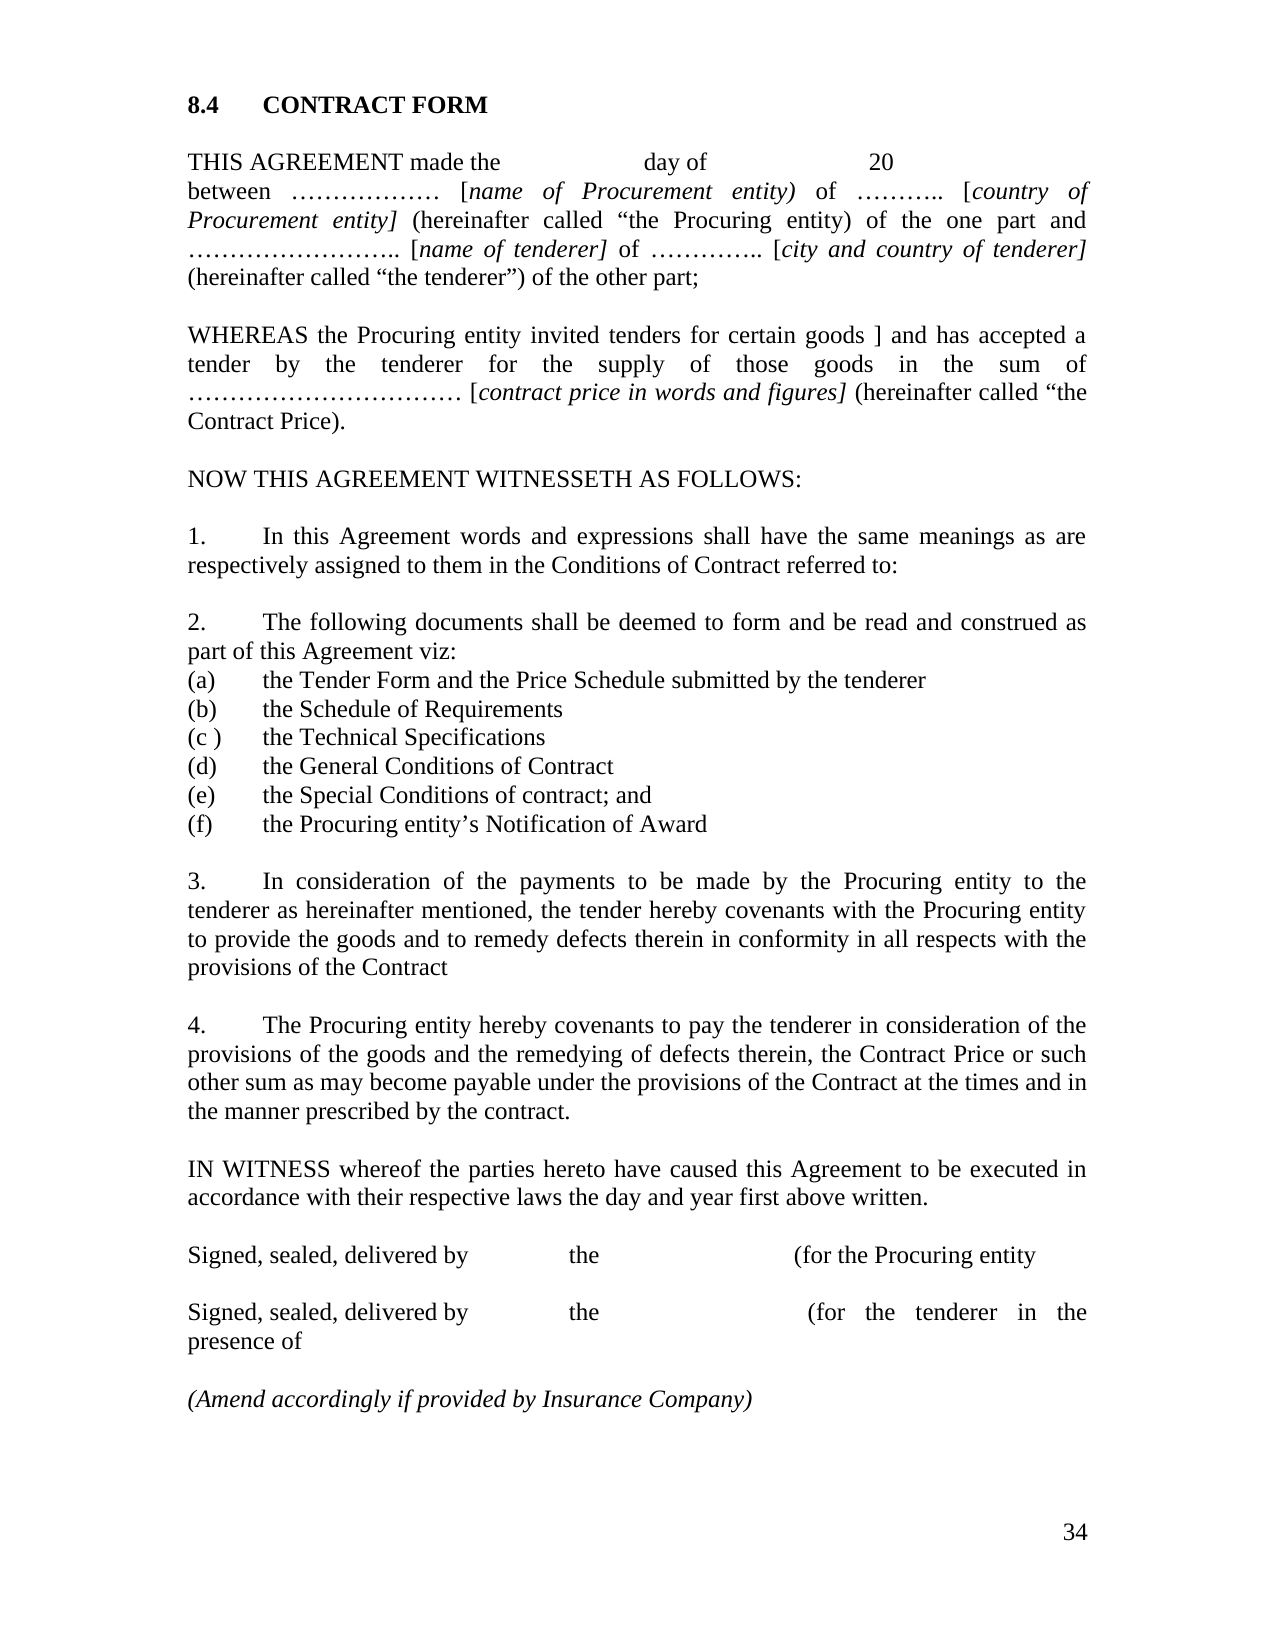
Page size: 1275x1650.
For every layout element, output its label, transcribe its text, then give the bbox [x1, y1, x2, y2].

text (a) the Tender Form and the Price Schedule submitted by the tenderer [187, 665, 1087, 694]
text 2. The following documents shall be deemed to form and be read and construed as part of this Agreement viz: [187, 607, 1087, 665]
text 1. In this Agreement words and expressions shall have the same meanings as are respectively assigned to them in the Conditions of Contract referred to: [187, 521, 1087, 579]
text NOW THIS AGREEMENT WITNESSETH AS FOLLOWS: [187, 464, 1087, 492]
text WHEREAS the Procuring entity invited tenders for certain goods ] and has accepted a tender by the tenderer for the supply of those goods in the sum of …………………………… [contract price in words and figures] (hereinafter called “the Contract Price). [187, 320, 1087, 435]
text (c ) the Technical Specifications [187, 722, 1087, 751]
text THIS AGREEMENT made the day of 20 between ……………… [name of Procurement entity) of ……….. [country of Procurement entity] (hereinafter called “the Procuring entity) of the one part and …………………….. [name of tenderer] of ………….. [city and country of tenderer] (hereinafter called “the tenderer”) of the other part; [187, 147, 1087, 291]
text Signed, sealed, delivered by the (for the tenderer in the presence of [187, 1297, 1087, 1355]
text Signed, sealed, delivered by the (for the Procuring entity [187, 1240, 1087, 1269]
text (f) the Procuring entity’s Notification of Award [187, 809, 1087, 837]
text 4. The Procuring entity hereby covenants to pay the tenderer in consideration of the provisions of the goods and the remedying of defects therein, the Contract Price or such other sum as may become payable under the provisions of the Contract at the times and in the manner prescribed by the contract. [187, 1010, 1087, 1125]
text (b) the Schedule of Requirements [187, 694, 1087, 722]
text 8.4 CONTRACT FORM [187, 90, 1087, 119]
text 3. In consideration of the payments to be made by the Procuring entity to the tenderer as hereinafter mentioned, the tender hereby covenants with the Procuring entity to provide the goods and to remedy defects therein in conformity in all respects with the provisions of the Contract [187, 866, 1087, 981]
text (Amend accordingly if provided by Insurance Company) [187, 1384, 1087, 1412]
text (e) the Special Conditions of contract; and [187, 780, 1087, 809]
text IN WITNESS whereof the parties hereto have caused this Agreement to be executed in accordance with their respective laws the day and year first above written. [187, 1154, 1087, 1211]
text (d) the General Conditions of Contract [187, 751, 1087, 780]
